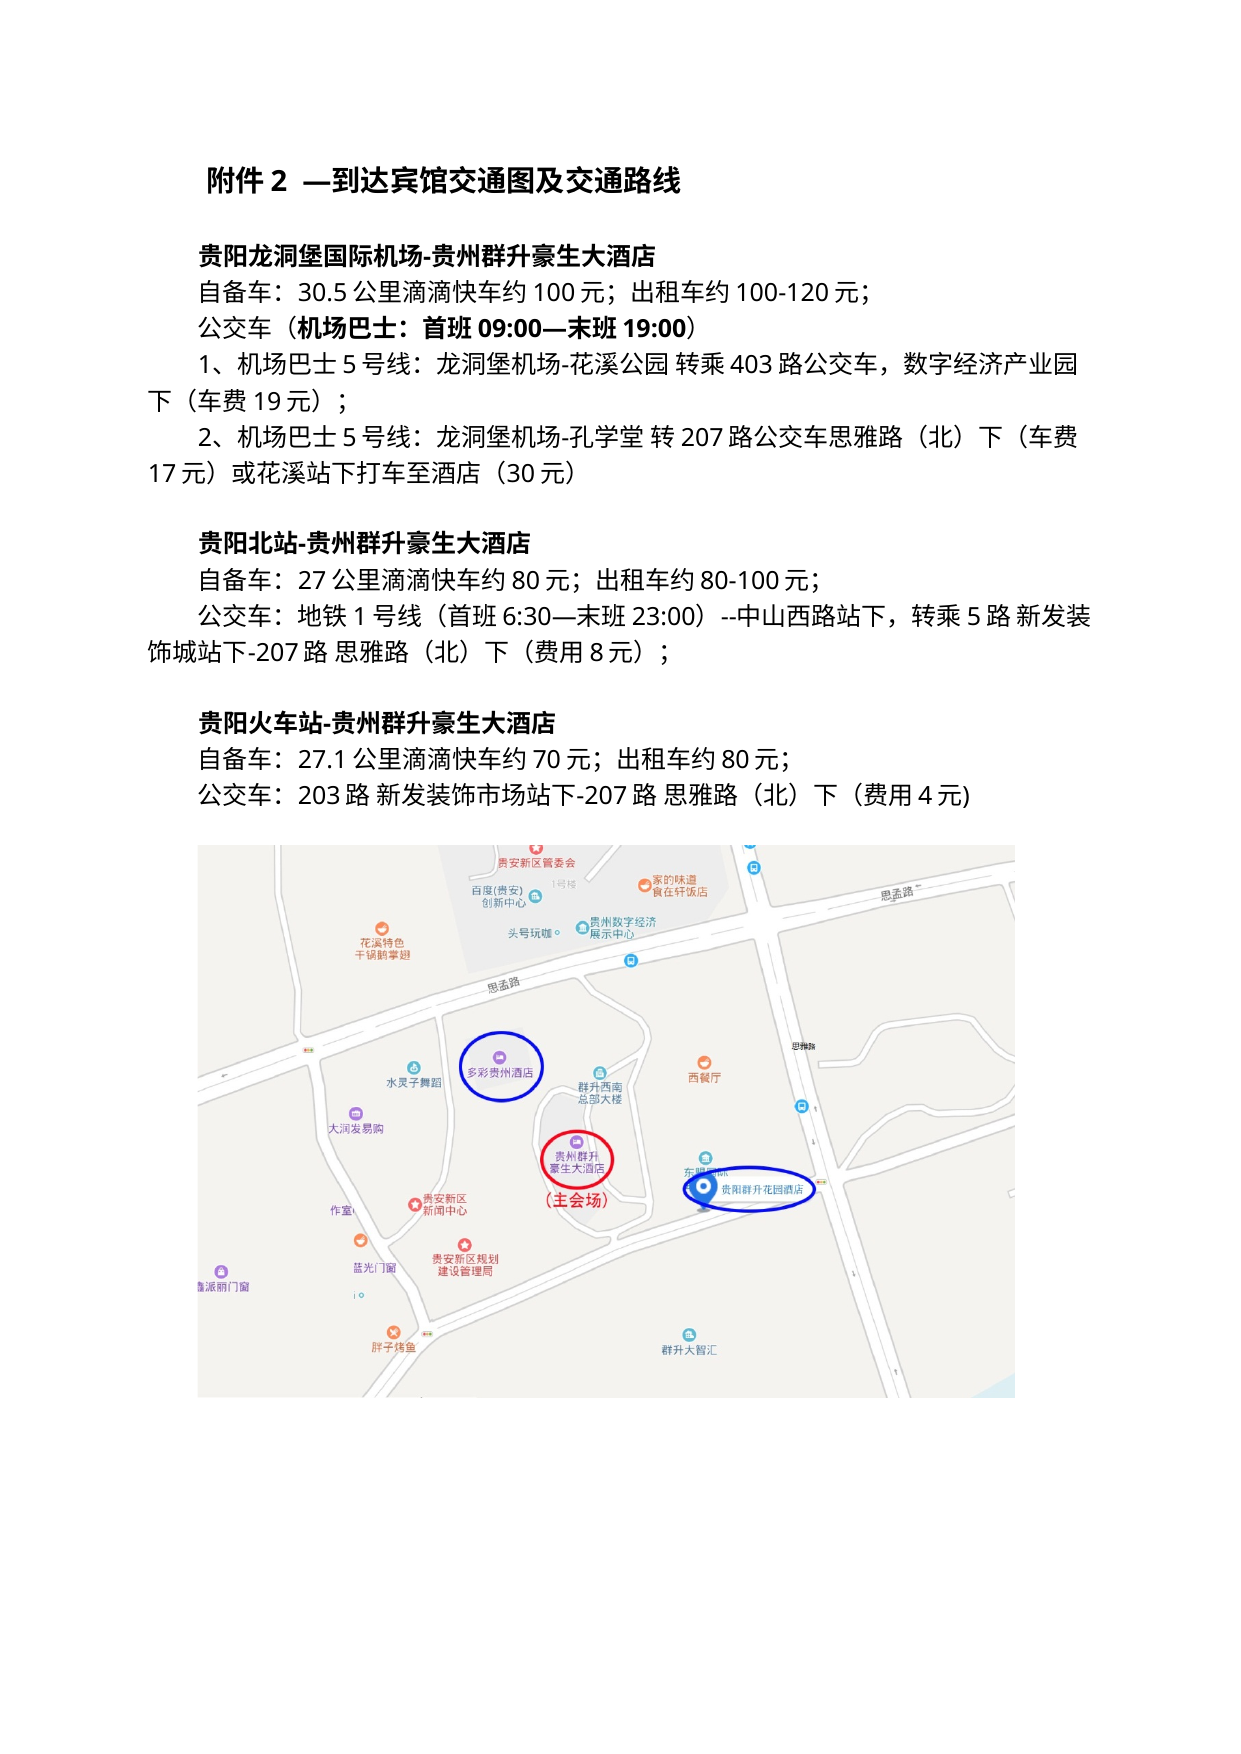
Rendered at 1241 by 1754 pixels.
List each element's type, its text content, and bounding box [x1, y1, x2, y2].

text 自备车：27公里滴滴快车约80元；出租车约80-100元； [148, 560, 1092, 596]
text 公交车（机场巴士：首班09:00—末班19:00） [148, 309, 1092, 345]
text 贵阳北站-贵州群升豪生大酒店 [148, 524, 1092, 560]
text 贵阳火车站-贵州群升豪生大酒店 [148, 703, 1092, 739]
text 1、机场巴士5号线：龙洞堡机场-花溪公园 转乘403路公交车，数字经济产业园下（车费19元）； [148, 345, 1092, 417]
text 2、机场巴士5号线：龙洞堡机场-孔学堂 转 207路公交车思雅路（北）下（车费17元）或花溪站下打车至酒店（30元） [148, 417, 1092, 490]
text 自备车：27.1公里滴滴快车约70元；出租车约80元； [148, 739, 1092, 776]
text 贵阳龙洞堡国际机场-贵州群升豪生大酒店 [148, 236, 1092, 272]
picture [197, 845, 1015, 1398]
text 公交车：地铁1号线（首班6:30—末班23:00）--中山西路站下，转乘5路 新发装饰城站下-207路 思雅路（北）下（费用8元）； [148, 596, 1092, 669]
text 附件2 —到达宾馆交通图及交通路线 [148, 150, 1092, 202]
text 公交车：203路 新发装饰市场站下-207路 思雅路（北）下（费用4元) [148, 776, 1092, 812]
text 自备车：30.5公里滴滴快车约100元；出租车约100-120元； [148, 272, 1092, 309]
